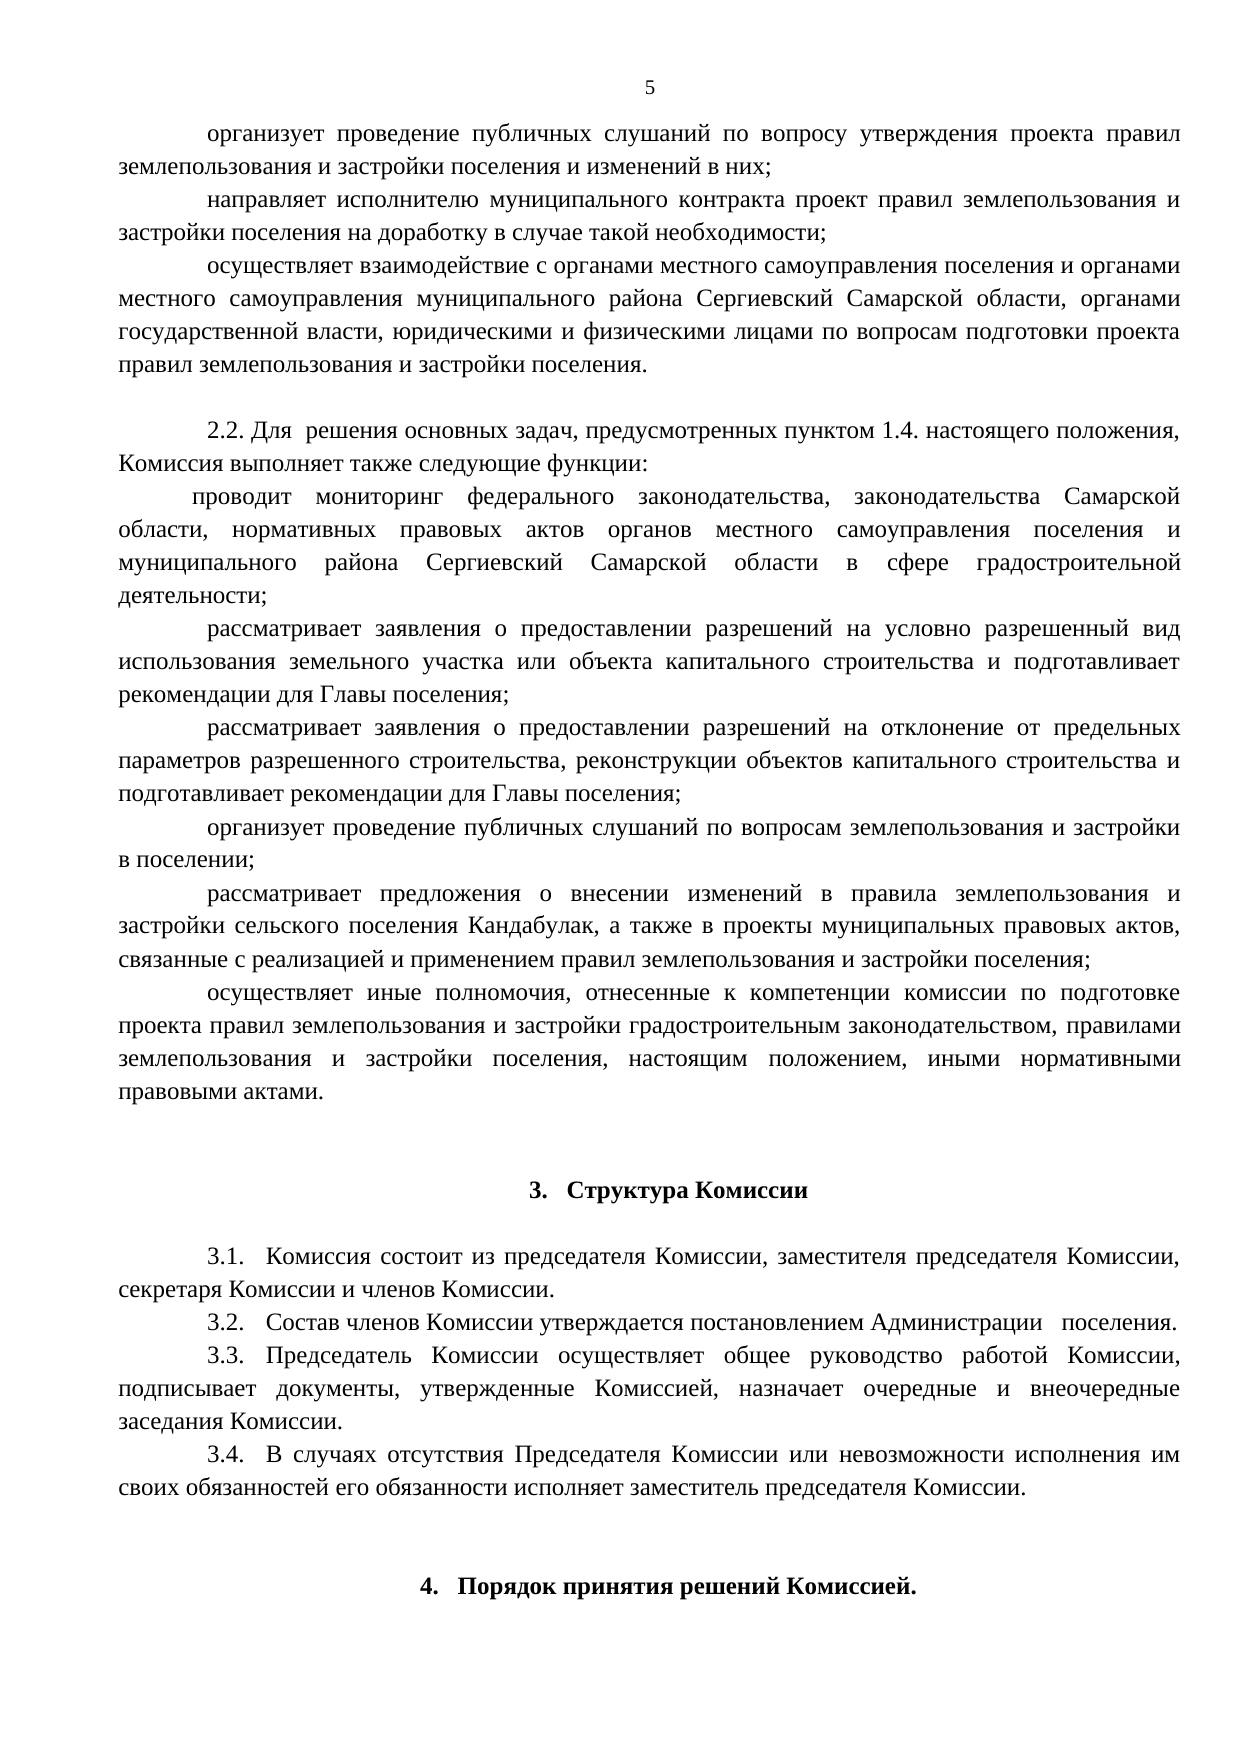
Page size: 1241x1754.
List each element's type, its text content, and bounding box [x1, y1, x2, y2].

text 2.2. Для решения основных задач, предусмотренных пунктом 1.4. настоящего положения, Комиссия выполняет также следующие функции: [118, 415, 1181, 477]
text организует проведение публичных слушаний по вопросу утверждения проекта правил землепользования и застройки поселения и изменений в них; [118, 118, 1181, 180]
list Председатель Комиссии осуществляет общее руководство работой Комиссии, подписывает документы, утвержденные Комиссией, назначает очередные и внеочередные заседания Комиссии. [118, 1340, 1181, 1435]
list Структура Комиссии [156, 1175, 1181, 1203]
text осуществляет взаимодействие с органами местного самоуправления поселения и органами местного самоуправления муниципального района Сергиевский Самарской области, органами государственной власти, юридическими и физическими лицами по вопросам подготовки проекта правил землепользования и застройки поселения. [118, 250, 1181, 378]
text рассматривает заявления о предоставлении разрешений на условно разрешенный вид использования земельного участка или объекта капитального строительства и подготавливает рекомендации для Главы поселения; [118, 613, 1181, 708]
text организует проведение публичных слушаний по вопросам землепользования и застройки в поселении; [118, 812, 1181, 873]
list Состав членов Комиссии утверждается постановлением Администрации поселения. [118, 1307, 1181, 1336]
text проводит мониторинг федерального законодательства, законодательства Самарской области, нормативных правовых актов органов местного самоуправления поселения и муниципального района Сергиевский Самарской области в сфере градостроительной деятельности; [118, 481, 1181, 609]
list Комиссия состоит из председателя Комиссии, заместителя председателя Комиссии, секретаря Комиссии и членов Комиссии. [118, 1241, 1181, 1303]
list Порядок принятия решений Комиссией. [156, 1571, 1181, 1600]
text рассматривает заявления о предоставлении разрешений на отклонение от предельных параметров разрешенного строительства, реконструкции объектов капитального строительства и подготавливает рекомендации для Главы поселения; [118, 712, 1181, 807]
text направляет исполнителю муниципального контракта проект правил землепользования и застройки поселения на доработку в случае такой необходимости; [118, 184, 1181, 246]
text рассматривает предложения о внесении изменений в правила землепользования и застройки сельского поселения Кандабулак, а также в проекты муниципальных правовых актов, связанные с реализацией и применением правил землепользования и застройки поселения; [118, 878, 1181, 972]
list В случаях отсутствия Председателя Комиссии или невозможности исполнения им своих обязанностей его обязанности исполняет заместитель председателя Комиссии. [118, 1439, 1181, 1501]
text осуществляет иные полномочия, отнесенные к компетенции комиссии по подготовке проекта правил землепользования и застройки градостроительным законодательством, правилами землепользования и застройки поселения, настоящим положением, иными нормативными правовыми актами. [118, 977, 1181, 1104]
